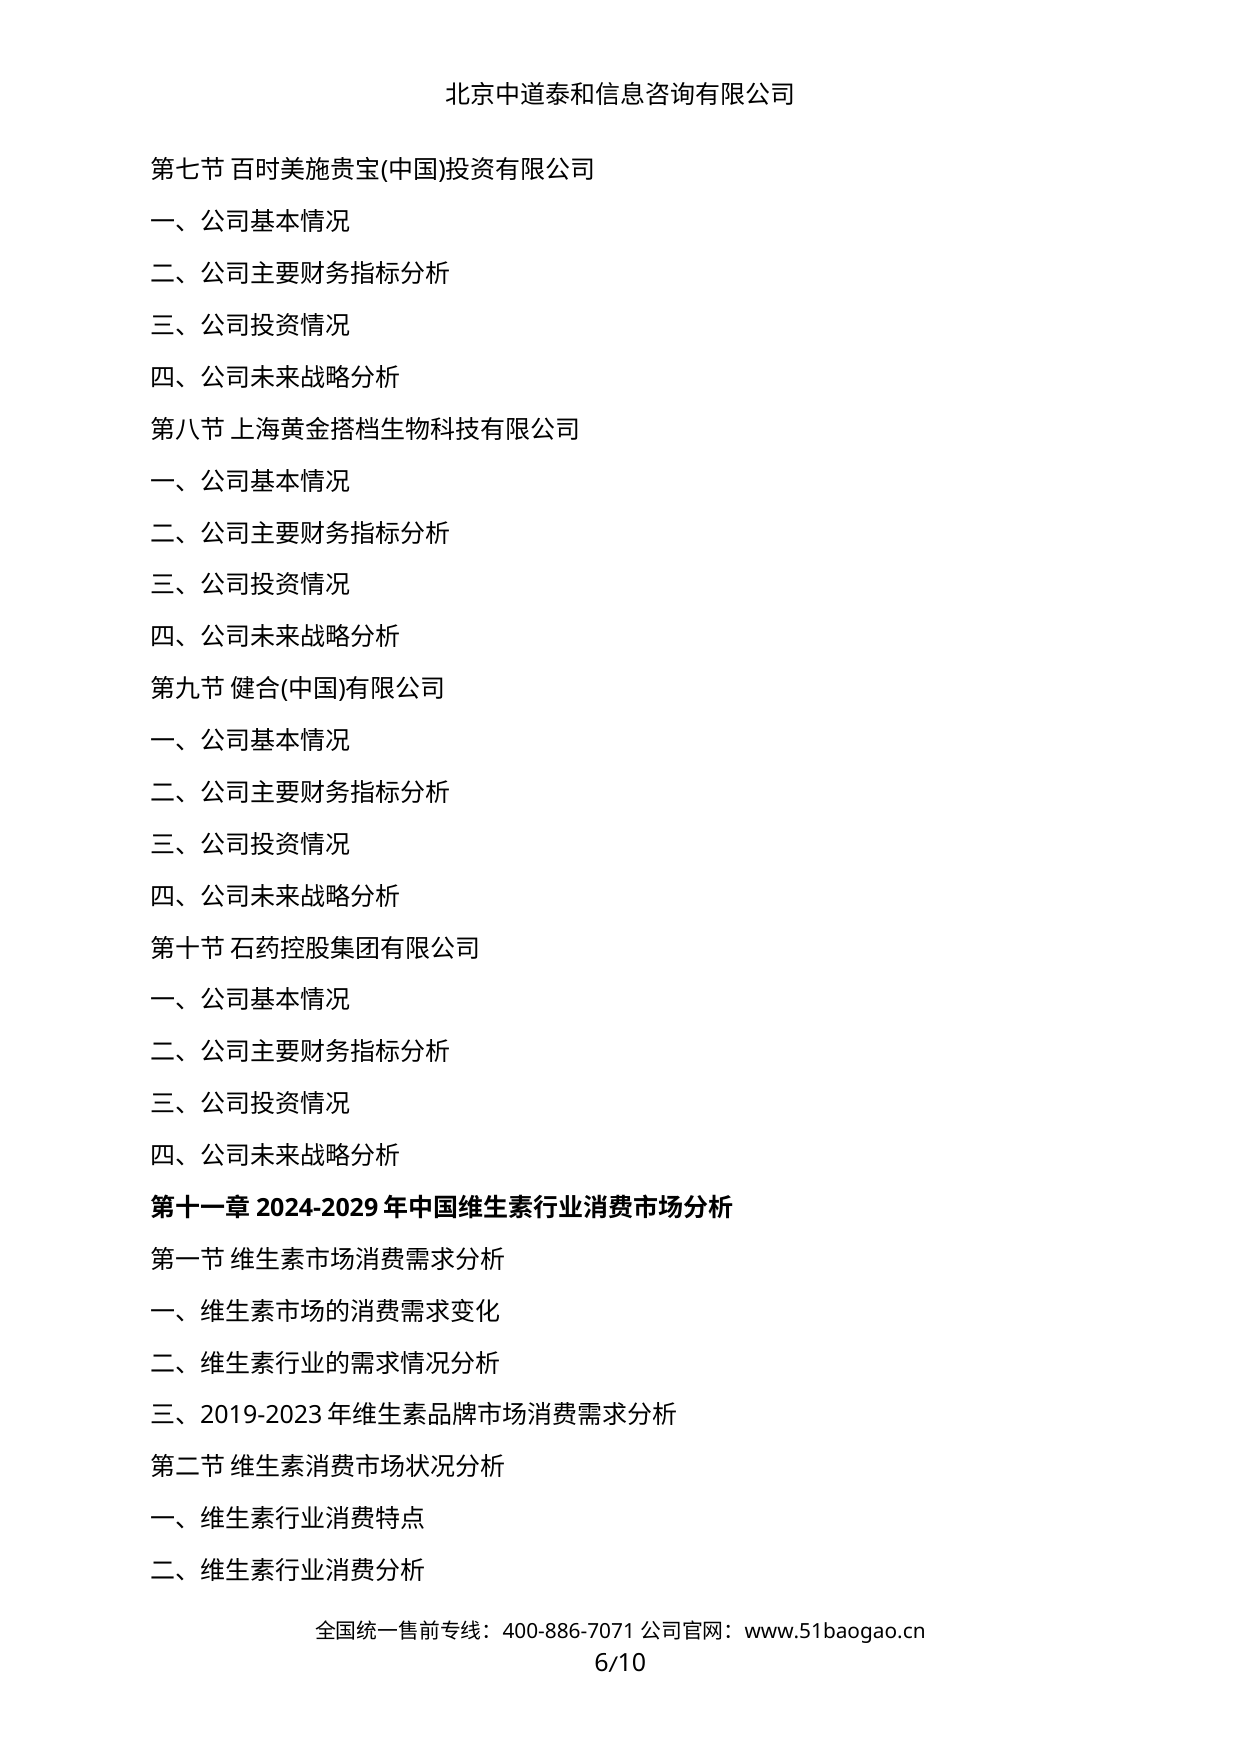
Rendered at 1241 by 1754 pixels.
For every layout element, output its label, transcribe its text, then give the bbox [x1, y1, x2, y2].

text 三、2019-2023年维生素品牌市场消费需求分析 [150, 1395, 1090, 1431]
text 一、公司基本情况 [150, 721, 1090, 757]
text 第十节 石药控股集团有限公司 [150, 928, 1090, 964]
text 二、公司主要财务指标分析 [150, 254, 1090, 290]
text 二、公司主要财务指标分析 [150, 513, 1090, 549]
text 第二节 维生素消费市场状况分析 [150, 1447, 1090, 1483]
text 三、公司投资情况 [150, 824, 1090, 861]
text 三、公司投资情况 [150, 565, 1090, 601]
text 一、公司基本情况 [150, 461, 1090, 497]
text 第九节 健合(中国)有限公司 [150, 669, 1090, 705]
text 第一节 维生素市场消费需求分析 [150, 1239, 1090, 1276]
text 一、公司基本情况 [150, 202, 1090, 238]
text 第十一章 2024-2029年中国维生素行业消费市场分析 [150, 1187, 1090, 1224]
text 二、维生素行业消费分析 [150, 1551, 1090, 1587]
text 一、维生素行业消费特点 [150, 1499, 1090, 1535]
text 第八节 上海黄金搭档生物科技有限公司 [150, 409, 1090, 446]
text 二、维生素行业的需求情况分析 [150, 1343, 1090, 1379]
text 四、公司未来战略分析 [150, 617, 1090, 653]
text 三、公司投资情况 [150, 306, 1090, 342]
text 四、公司未来战略分析 [150, 876, 1090, 912]
text 一、维生素市场的消费需求变化 [150, 1291, 1090, 1327]
text 四、公司未来战略分析 [150, 357, 1090, 394]
text 二、公司主要财务指标分析 [150, 772, 1090, 809]
text 第七节 百时美施贵宝(中国)投资有限公司 [150, 150, 1090, 186]
text 四、公司未来战略分析 [150, 1136, 1090, 1172]
text 二、公司主要财务指标分析 [150, 1032, 1090, 1068]
text 三、公司投资情况 [150, 1084, 1090, 1120]
text 一、公司基本情况 [150, 980, 1090, 1016]
